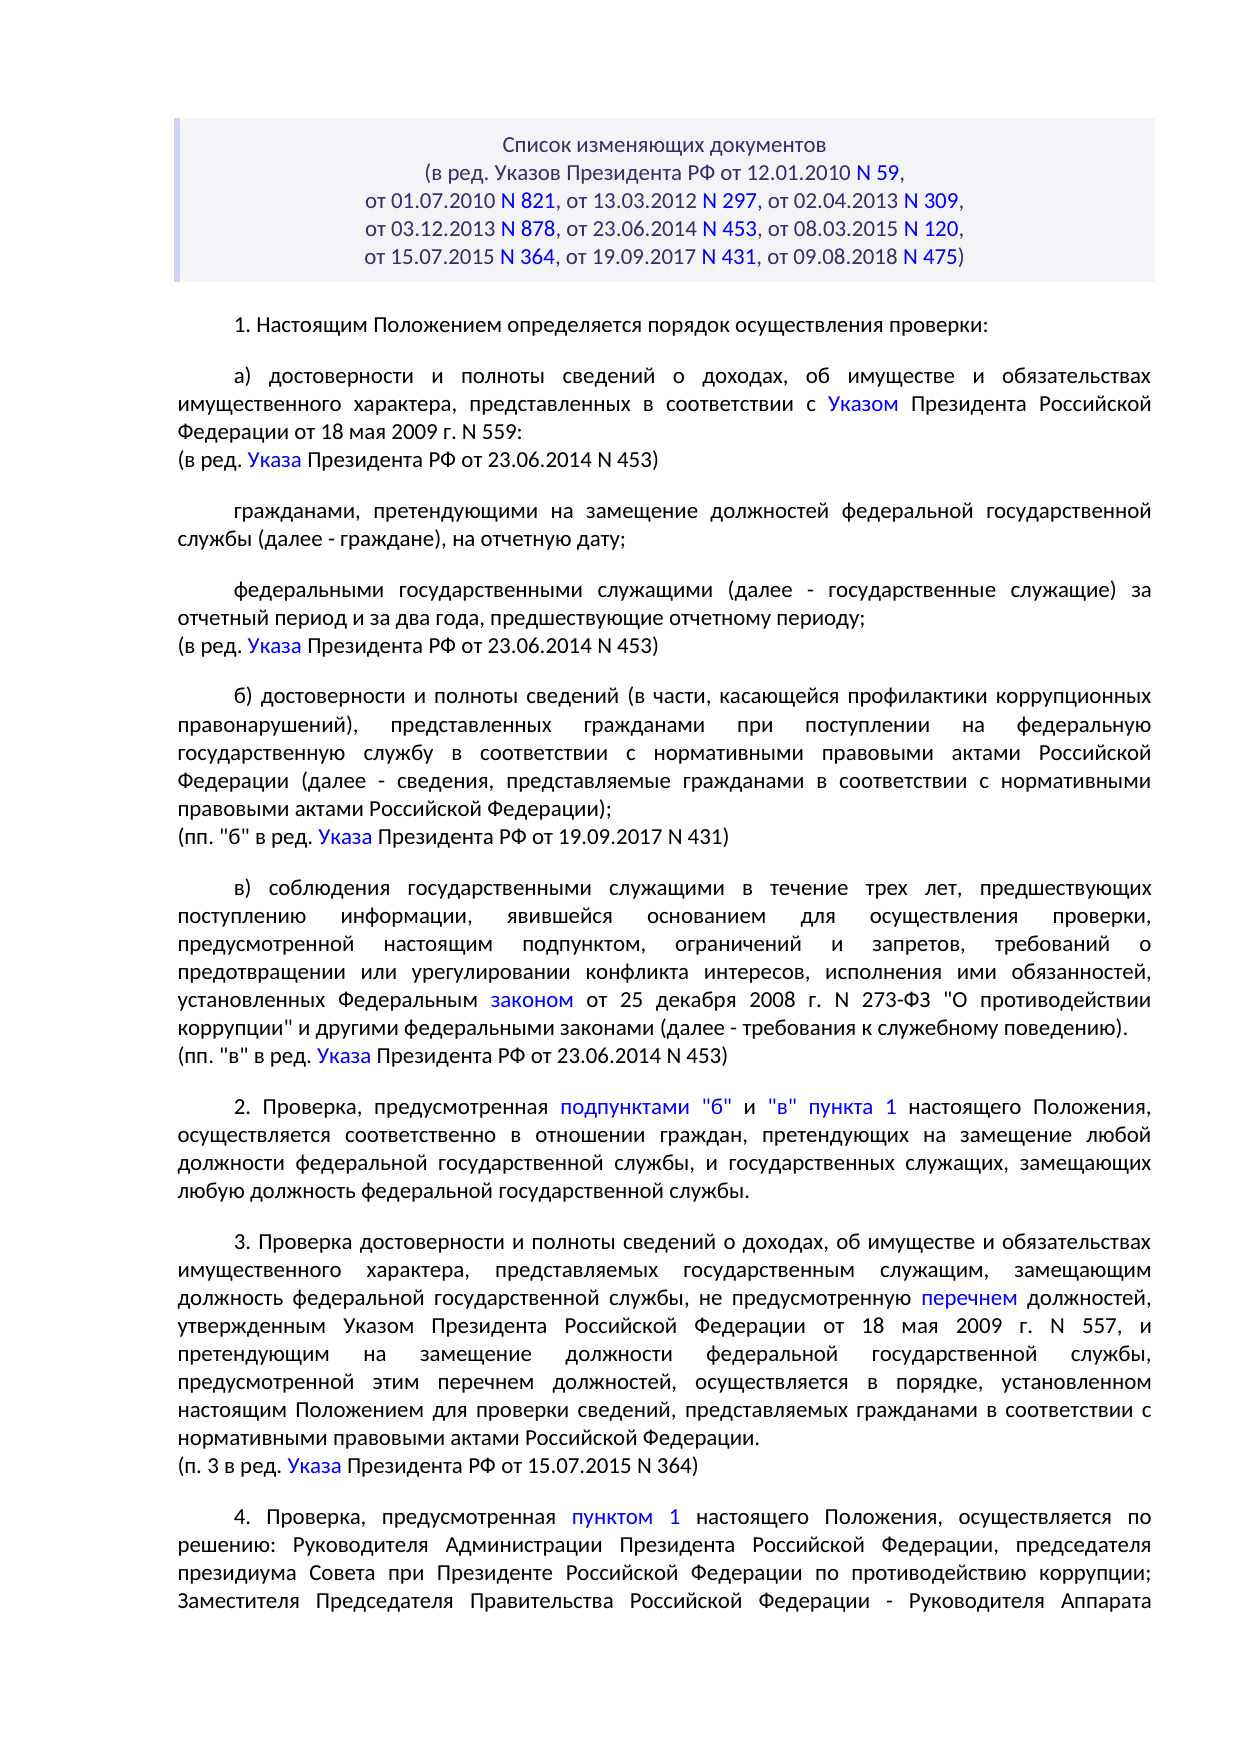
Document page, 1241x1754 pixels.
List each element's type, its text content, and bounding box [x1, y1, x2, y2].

text в) соблюдения государственными служащими в течение трех лет, предшествующих поступлению информации, явившейся основанием для осуществления проверки, предусмотренной настоящим подпунктом, ограничений и запретов, требований о предотвращении или урегулировании конфликта интересов, исполнения ими обязанностей, установленных Федеральным законом от 25 декабря 2008 г. N 273-ФЗ "О противодействии коррупции" и другими федеральными законами (далее - требования к служебному поведению). [177, 873, 1152, 1041]
text (в ред. Указа Президента РФ от 23.06.2014 N 453) [177, 631, 1152, 659]
text (пп. "в" в ред. Указа Президента РФ от 23.06.2014 N 453) [177, 1041, 1152, 1069]
text 2. Проверка, предусмотренная подпунктами "б" и "в" пункта 1 настоящего Положения, осуществляется соответственно в отношении граждан, претендующих на замещение любой должности федеральной государственной службы, и государственных служащих, замещающих любую должность федеральной государственной службы. [177, 1092, 1152, 1204]
table_header Список изменяющих документов (в ред. Указов Президента РФ от 12.01.2010 N 59, от 01.07.2010 N 821, от 13.03.2012 N 297, от 02.04.2013 N 309, от 03.12.2013 N 878, от 23.06.2014 N 453, от 08.03.2015 N 120, от 15.07.2015 N 364, от 19.09.2017 N 431, от 09.08.2018 N 475) [180, 118, 1149, 282]
text федеральными государственными служащими (далее - государственные служащие) за отчетный период и за два года, предшествующие отчетному периоду; [177, 575, 1152, 631]
text (п. 3 в ред. Указа Президента РФ от 15.07.2015 N 364) [177, 1451, 1152, 1479]
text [177, 1502, 1152, 1614]
text (в ред. Указа Президента РФ от 23.06.2014 N 453) [177, 445, 1152, 473]
text б) достоверности и полноты сведений (в части, касающейся профилактики коррупционных правонарушений), представленных гражданами при поступлении на федеральную государственную службу в соответствии с нормативными правовыми актами Российской Федерации (далее - сведения, представляемые гражданами в соответствии с нормативными правовыми актами Российской Федерации); [177, 682, 1152, 822]
text гражданами, претендующими на замещение должностей федеральной государственной службы (далее - граждане), на отчетную дату; [177, 496, 1152, 552]
text 1. Настоящим Положением определяется порядок осуществления проверки: [177, 310, 1152, 338]
text (пп. "б" в ред. Указа Президента РФ от 19.09.2017 N 431) [177, 822, 1152, 850]
text а) достоверности и полноты сведений о доходах, об имуществе и обязательствах имущественного характера, представленных в соответствии с Указом Президента Российской Федерации от 18 мая 2009 г. N 559: [177, 361, 1152, 445]
text 3. Проверка достоверности и полноты сведений о доходах, об имуществе и обязательствах имущественного характера, представляемых государственным служащим, замещающим должность федеральной государственной службы, не предусмотренную перечнем должностей, утвержденным Указом Президента Российской Федерации от 18 мая 2009 г. N 557, и претендующим на замещение должности федеральной государственной службы, предусмотренной этим перечнем должностей, осуществляется в порядке, установленном настоящим Положением для проверки сведений, представляемых гражданами в соответствии с нормативными правовыми актами Российской Федерации. [177, 1227, 1152, 1451]
